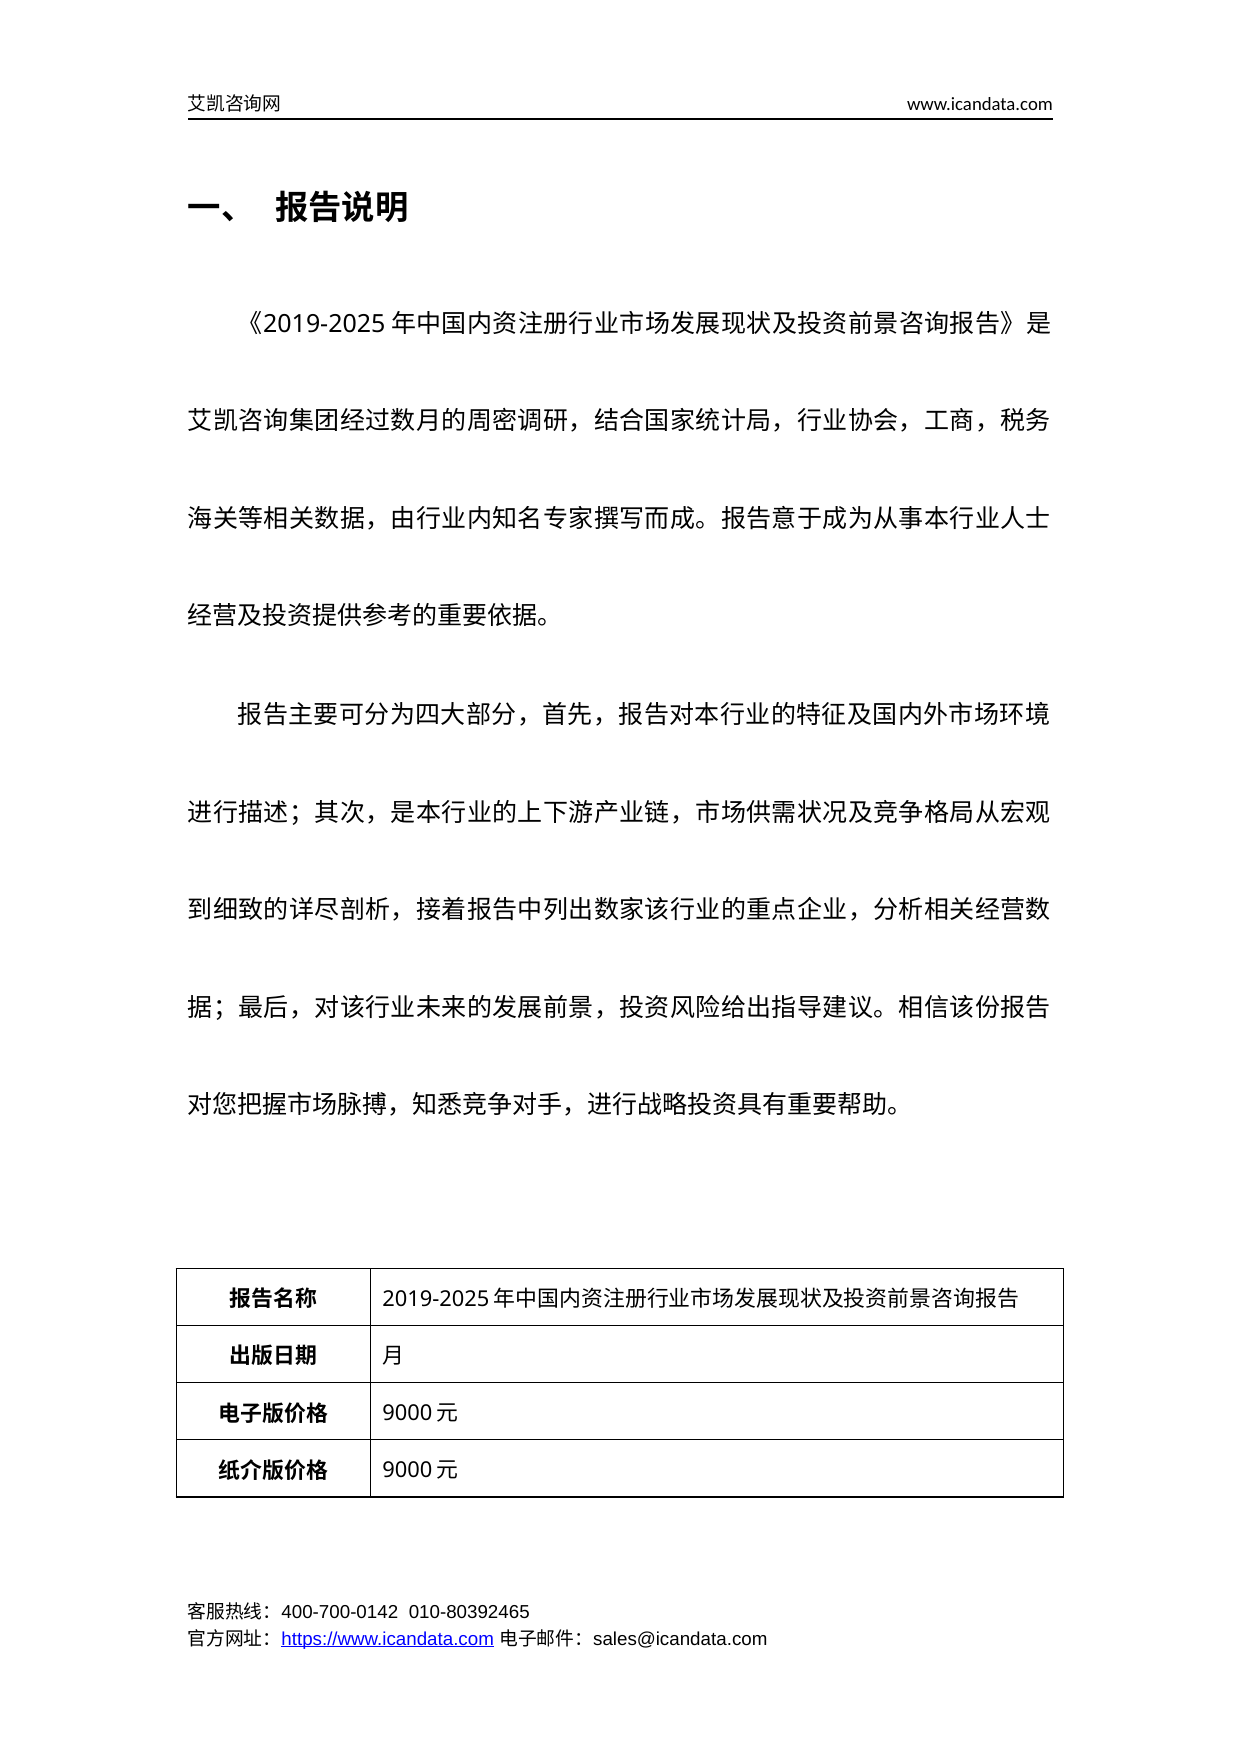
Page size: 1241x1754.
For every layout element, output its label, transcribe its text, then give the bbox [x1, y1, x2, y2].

table_cell 9000元 [371, 1383, 1063, 1439]
table_header 报告名称 [177, 1269, 370, 1325]
table_cell 电子版价格 [177, 1383, 370, 1439]
table_cell 纸介版价格 [177, 1440, 370, 1496]
text 《2019-2025年中国内资注册行业市场发展现状及投资前景咨询报告》是艾凯咨询集团经过数月的周密调研，结合国家统计局，行业协会，工商，税务海关等相关数据，由行业内知名专家撰写而成。报告意于成为从事本行业人士经营及投资提供参考的重要依据。 [187, 289, 1053, 646]
table_cell 出版日期 [177, 1326, 370, 1382]
text 报告主要可分为四大部分，首先，报告对本行业的特征及国内外市场环境进行描述；其次，是本行业的上下游产业链，市场供需状况及竞争格局从宏观到细致的详尽剖析，接着报告中列出数家该行业的重点企业，分析相关经营数据；最后，对该行业未来的发展前景，投资风险给出指导建议。相信该份报告对您把握市场脉搏，知悉竞争对手，进行战略投资具有重要帮助。 [187, 681, 1053, 1136]
table_header 2019-2025年中国内资注册行业市场发展现状及投资前景咨询报告 [371, 1269, 1063, 1325]
table_cell 9000元 [371, 1440, 1063, 1496]
subtitle 报告说明 [187, 172, 1053, 237]
table_cell 月 [371, 1326, 1063, 1382]
